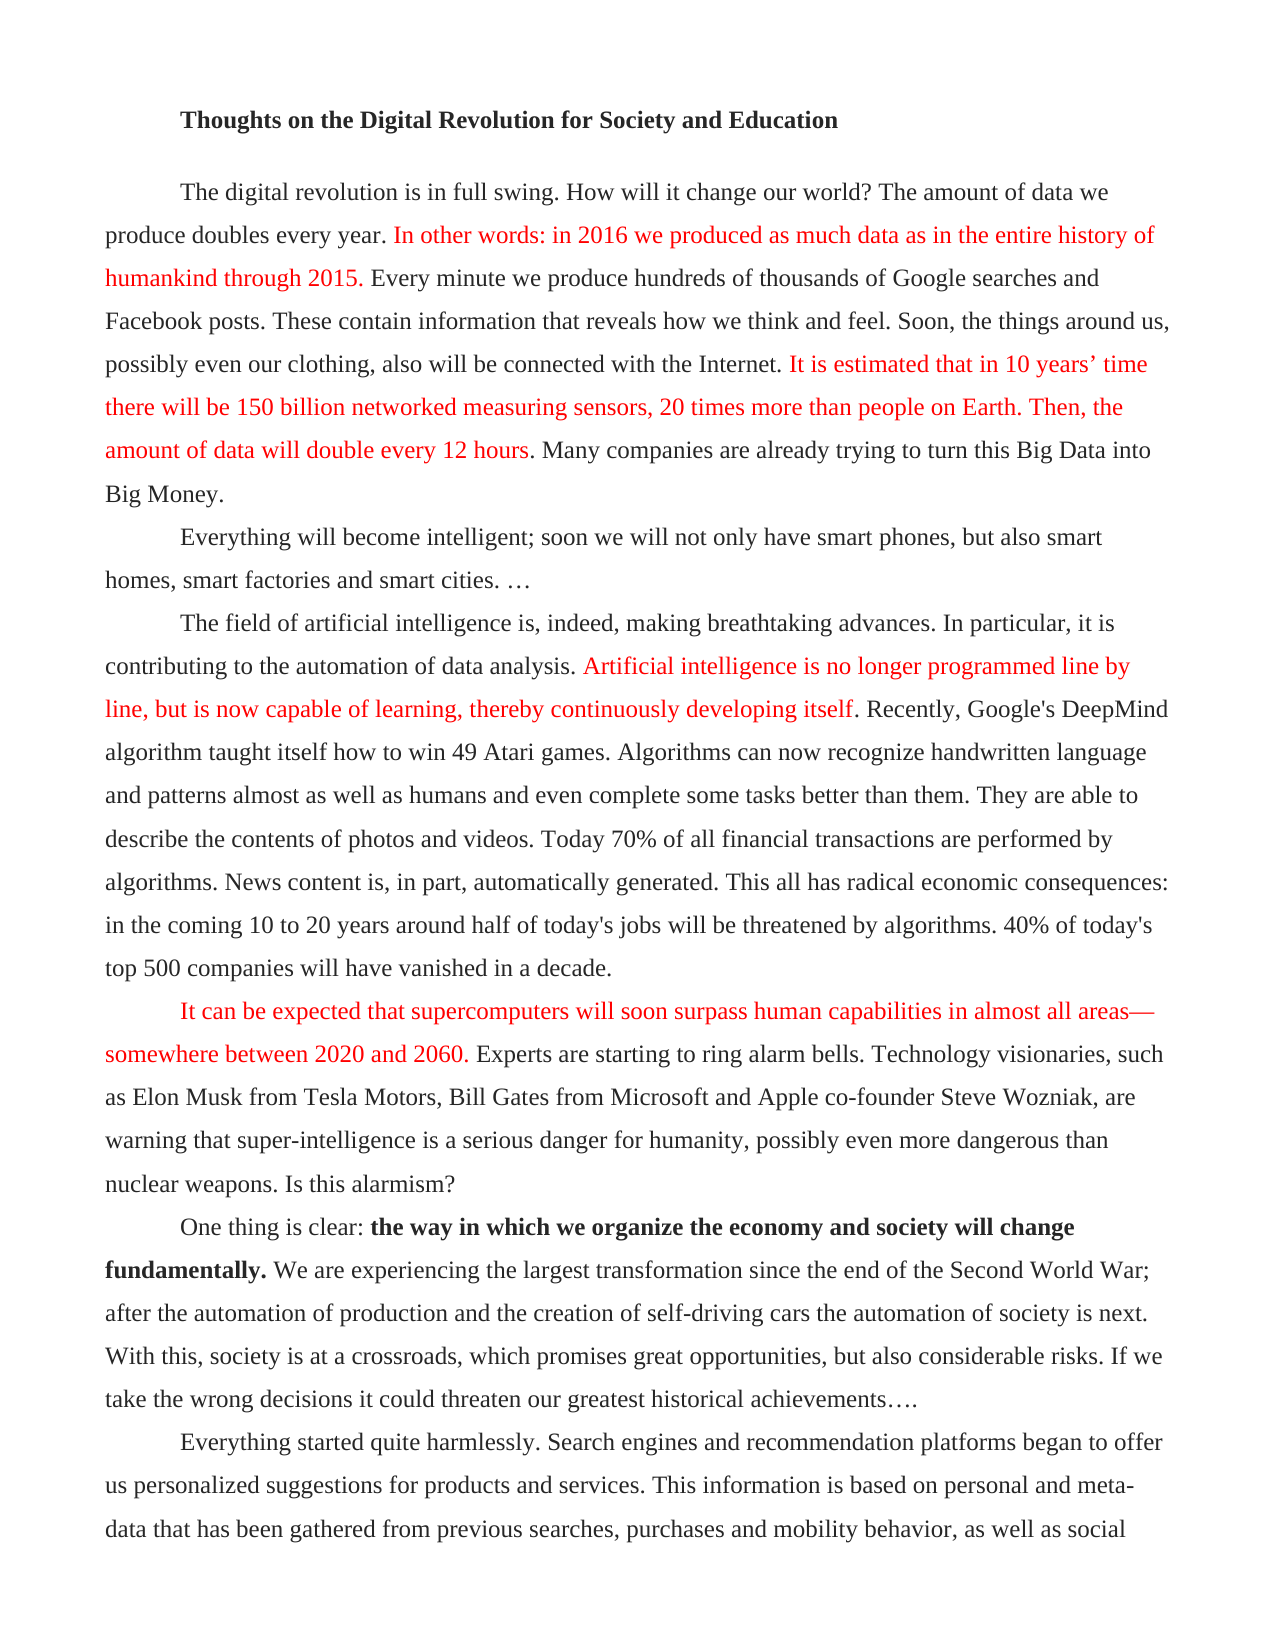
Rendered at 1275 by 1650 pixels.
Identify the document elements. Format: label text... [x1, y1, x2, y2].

text Thoughts on the Digital Revolution for Society and Education [105, 105, 1170, 134]
text Everything will become intelligent; soon we will not only have smart phones, but also smart homes, smart factories and smart cities. … [105, 522, 1170, 594]
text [105, 1427, 1170, 1542]
text The digital revolution is in full swing. How will it change our world? The amount of data we produce doubles every year. In other words: in 2016 we produced as much data as in the entire history of humankind through 2015. Every minute we produce hundreds of thousands of Google searches and Facebook posts. These contain information that reveals how we think and feel. Soon, the things around us, possibly even our clothing, also will be connected with the Internet. It is estimated that in 10 years’ time there will be 150 billion networked measuring sensors, 20 times more than people on Earth. Then, the amount of data will double every 12 hours. Many companies are already trying to turn this Big Data into Big Money. [105, 177, 1170, 507]
text It can be expected that supercomputers will soon surpass human capabilities in almost all areas—somewhere between 2020 and 2060. Experts are starting to ring alarm bells. Technology visionaries, such as Elon Musk from Tesla Motors, Bill Gates from Microsoft and Apple co-founder Steve Wozniak, are warning that super-intelligence is a serious danger for humanity, possibly even more dangerous than nuclear weapons. Is this alarmism? [105, 996, 1170, 1197]
text One thing is clear: the way in which we organize the economy and society will change fundamentally. We are experiencing the largest transformation since the end of the Second World War; after the automation of production and the creation of self-driving cars the automation of society is next. With this, society is at a crossroads, which promises great opportunities, but also considerable risks. If we take the wrong decisions it could threaten our greatest historical achievements…. [105, 1212, 1170, 1413]
text The field of artificial intelligence is, indeed, making breathtaking advances. In particular, it is contributing to the automation of data analysis. Artificial intelligence is no longer programmed line by line, but is now capable of learning, thereby continuously developing itself. Recently, Google's DeepMind algorithm taught itself how to win 49 Atari games. Algorithms can now recognize handwritten language and patterns almost as well as humans and even complete some tasks better than them. They are able to describe the contents of photos and videos. Today 70% of all financial transactions are performed by algorithms. News content is, in part, automatically generated. This all has radical economic consequences: in the coming 10 to 20 years around half of today's jobs will be threatened by algorithms. 40% of today's top 500 companies will have vanished in a decade. [105, 608, 1170, 982]
